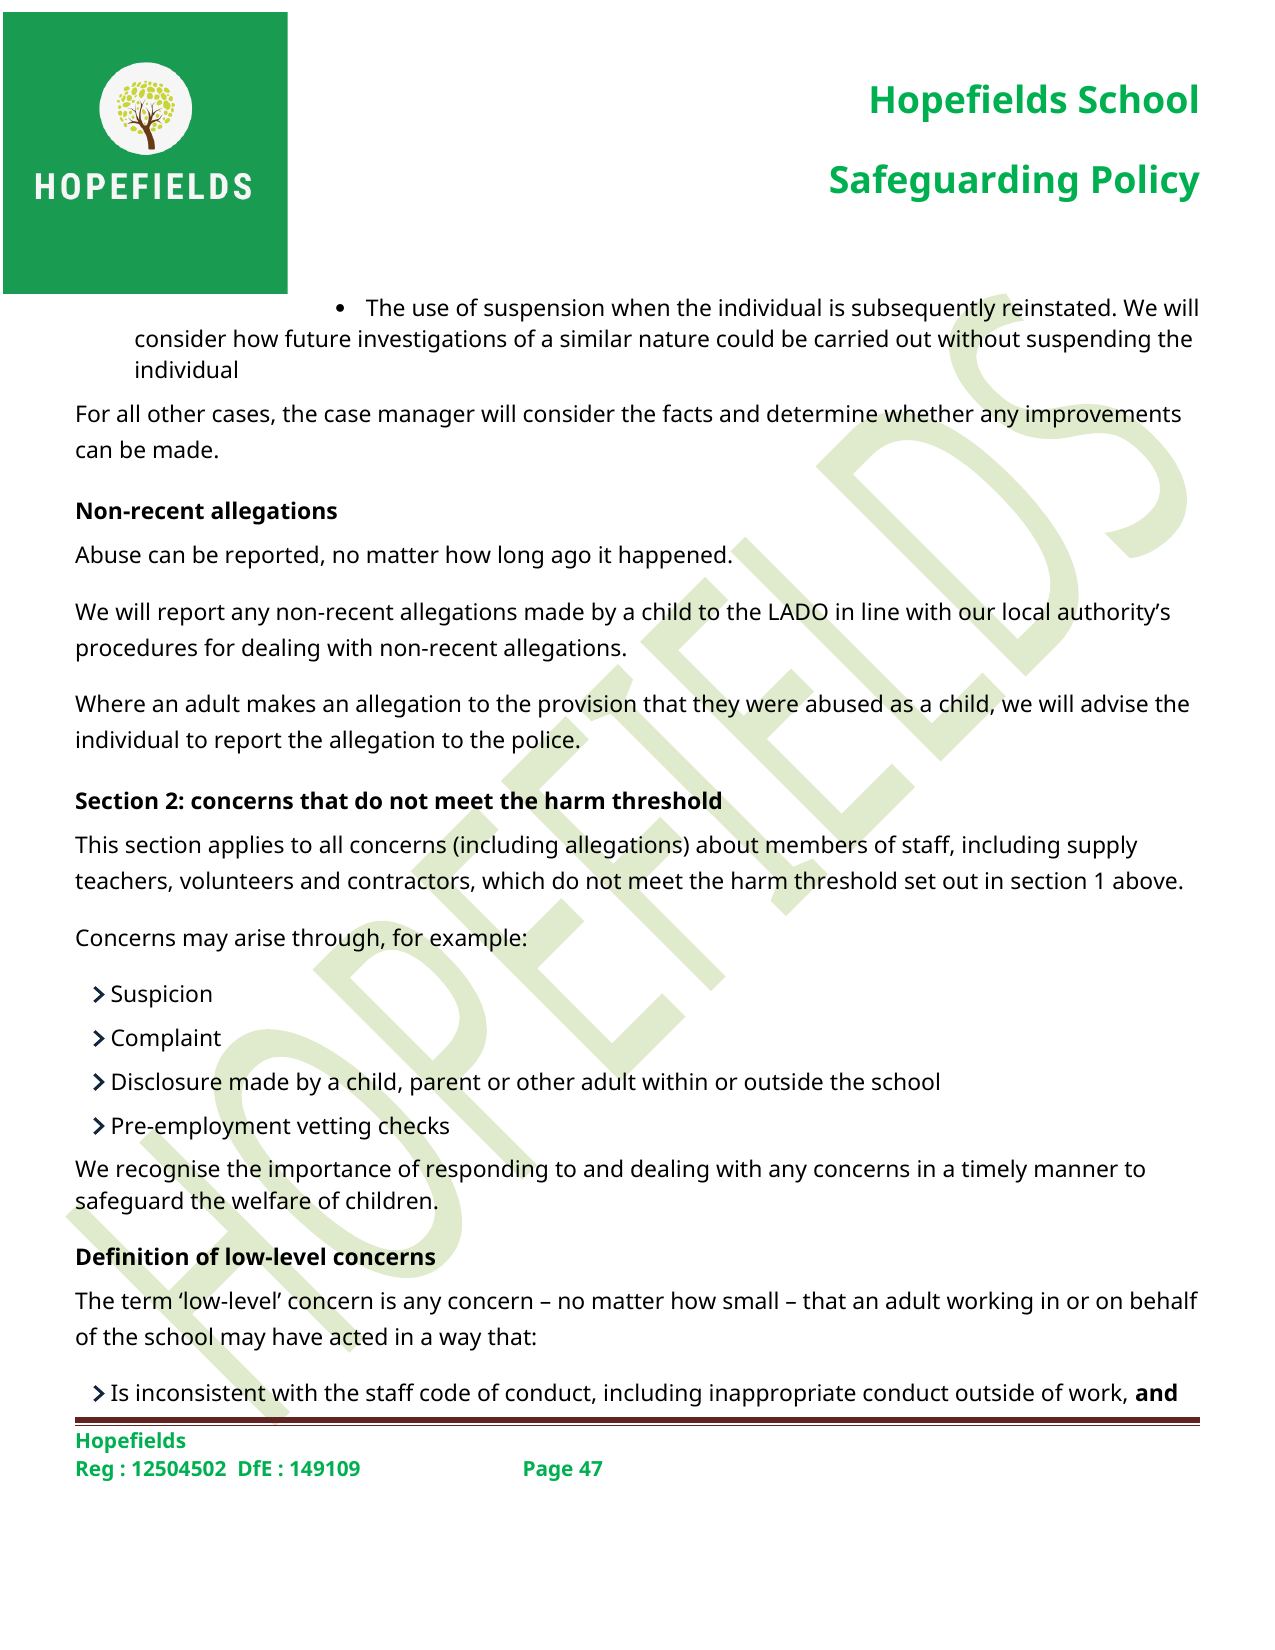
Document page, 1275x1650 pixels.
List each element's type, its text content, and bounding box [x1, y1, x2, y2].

text Abuse can be reported, no matter how long ago it happened. [75, 539, 1200, 570]
text Pre-employment vetting checks [93, 1109, 1200, 1141]
text Non-recent allegations [75, 495, 1200, 526]
picture [93, 1030, 105, 1047]
text Complaint [93, 1022, 1200, 1053]
text Where an adult makes an allegation to the provision that they were abused as a child, we will advise the individual to report the allegation to the police. [75, 688, 1200, 755]
text For all other cases, the case manager will consider the facts and determine whether any improvements can be made. [75, 398, 1200, 465]
text Is inconsistent with the staff code of conduct, including inappropriate conduct outside of work, and [93, 1377, 1200, 1408]
text We recognise the importance of responding to and dealing with any concerns in a timely manner to safeguard the welfare of children. [75, 1153, 1200, 1216]
list The use of suspension when the individual is subsequently reinstated. We will consider how future investigations of a similar nature could be carried out without suspending the individual [104, 292, 1200, 386]
picture [93, 986, 105, 1003]
text Definition of low-level concerns [75, 1241, 1200, 1272]
text Concerns may arise through, for example: [75, 922, 1200, 953]
text We will report any non-recent allegations made by a child to the LADO in line with our local authority’s procedures for dealing with non-recent allegations. [75, 596, 1200, 663]
text Disclosure made by a child, parent or other adult within or outside the school [93, 1066, 1200, 1097]
text Section 2: concerns that do not meet the harm threshold [75, 785, 1200, 816]
picture [3, 12, 288, 294]
text The term ‘low-level’ concern is any concern – no matter how small – that an adult working in or on behalf of the school may have acted in a way that: [75, 1284, 1200, 1352]
text This section applies to all concerns (including allegations) about members of staff, including supply teachers, volunteers and contractors, which do not meet the harm threshold set out in section 1 above. [75, 829, 1200, 896]
picture [93, 1385, 105, 1402]
picture [93, 1117, 105, 1135]
text Suspicion [93, 978, 1200, 1009]
picture [93, 1073, 105, 1091]
